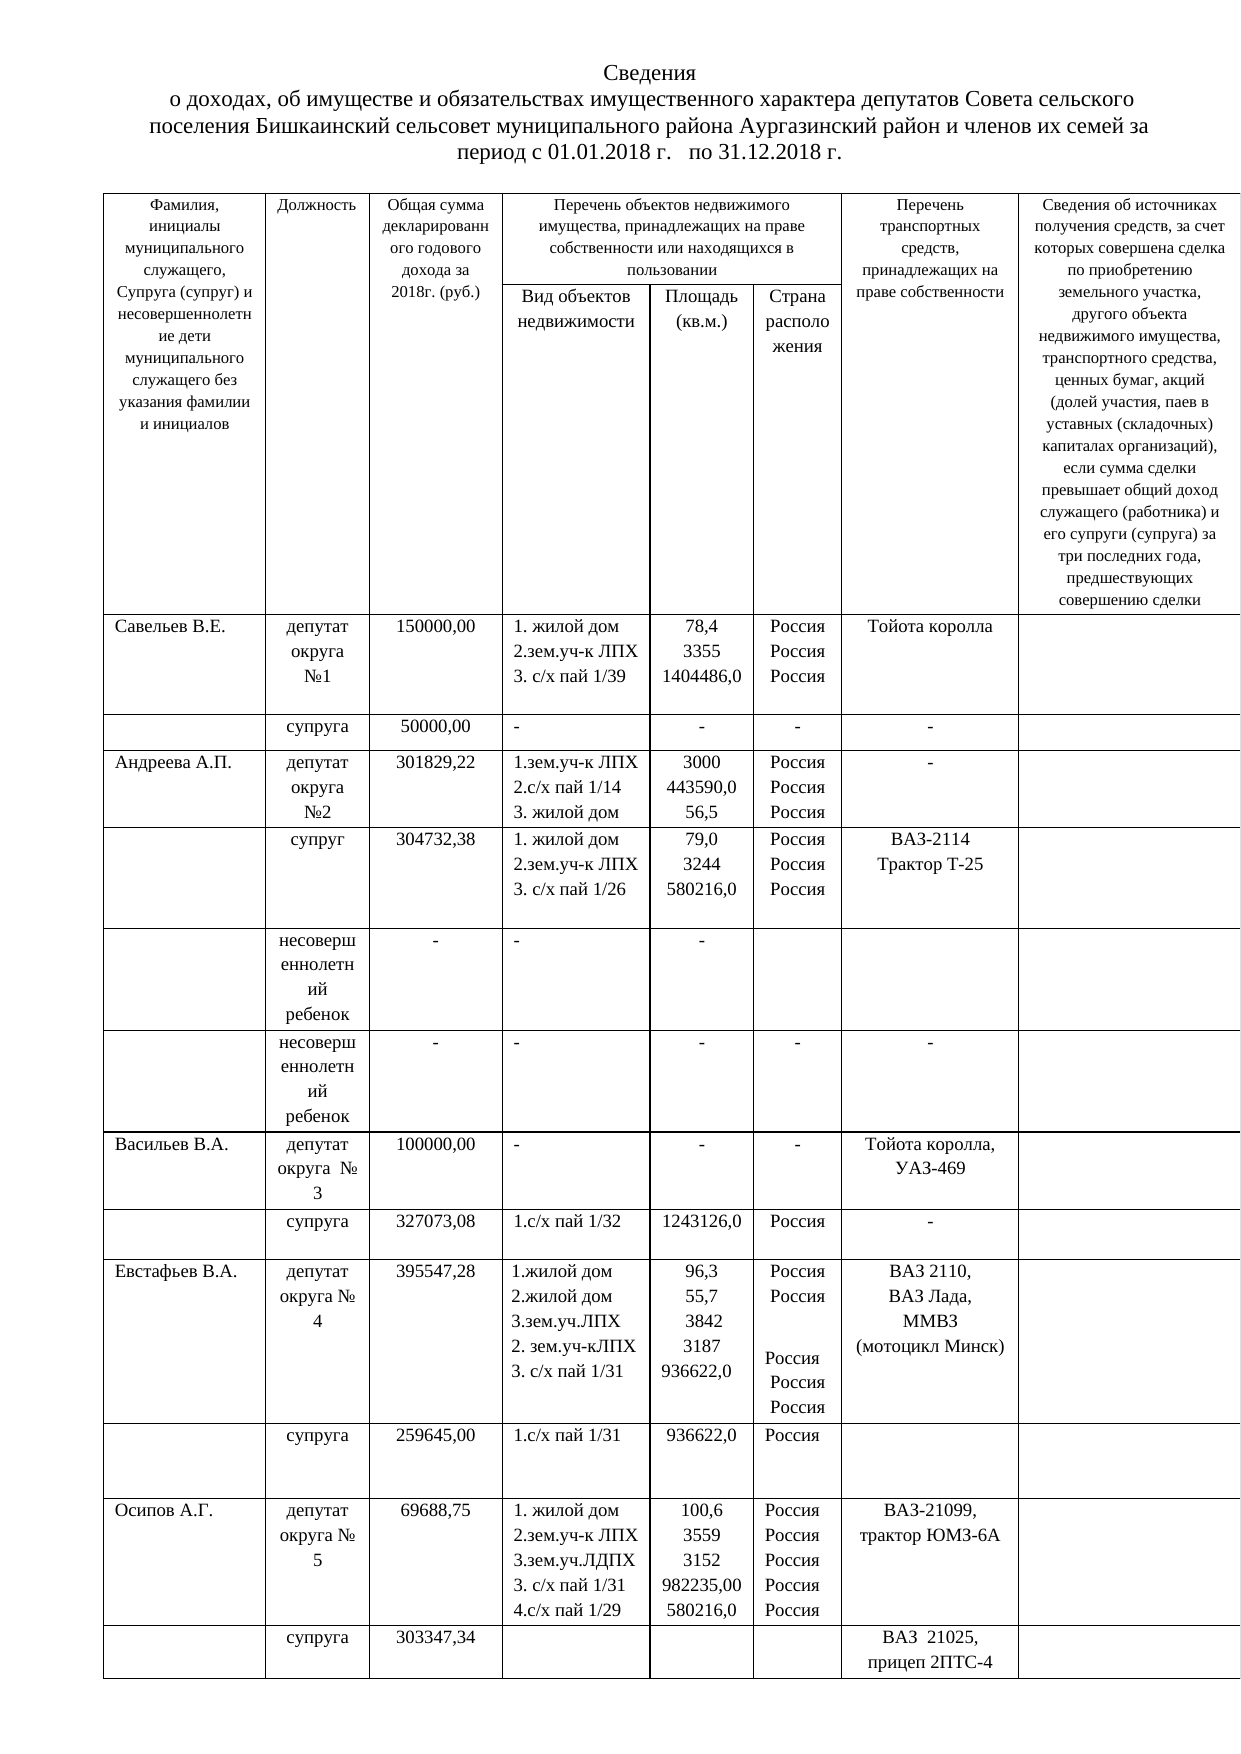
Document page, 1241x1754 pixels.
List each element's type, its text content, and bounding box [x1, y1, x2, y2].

table_cell - [842, 751, 1018, 827]
table_cell [1019, 1031, 1240, 1131]
table_cell ВАЗ-2114 Трактор Т-25 [842, 828, 1018, 927]
table_cell ВАЗ 21025, прицеп 2ПТС-4 [842, 1626, 1018, 1677]
table_cell [1019, 1499, 1240, 1625]
table_cell - [370, 929, 502, 1029]
table_cell Россия Россия Россия [754, 615, 841, 714]
table_cell - [754, 1133, 841, 1209]
table_cell [1019, 828, 1240, 927]
table_cell [104, 1424, 265, 1498]
table_cell [104, 1031, 265, 1131]
table_cell Осипов А.Г. [104, 1499, 265, 1625]
table_cell несовершеннолетний ребенок [266, 929, 369, 1029]
table_cell [104, 929, 265, 1029]
table_cell - [370, 1031, 502, 1131]
table_cell 79,0 3244 580216,0 [651, 828, 753, 927]
table_header Общая сумма декларированного годового дохода за 2018г. (руб.) [370, 194, 502, 614]
table_cell - [503, 1031, 649, 1131]
table_cell Россия Россия Россия Россия Россия [754, 1260, 841, 1423]
table_cell [1019, 1133, 1240, 1209]
table_cell [754, 1626, 841, 1677]
table_cell [104, 828, 265, 927]
table_cell Вид объектов недвижимости [503, 285, 649, 614]
table_cell депутат округа № 5 [266, 1499, 369, 1625]
table_cell 1. жилой дом 2.зем.уч-к ЛПХ 3. с/х пай 1/39 [503, 615, 649, 714]
table_cell Россия [754, 1424, 841, 1498]
text о доходах, об имуществе и обязательствах имущественного характера депутатов Совета сельского поселения Бишкаинский сельсовет муниципального района Аургазинский район и членов их семей за период с 01.01.2018 г. по 31.12.2018 г. [118, 85, 1181, 164]
table_cell 1.с/х пай 1/31 [503, 1424, 649, 1498]
table_cell депутат округа №1 [266, 615, 369, 714]
table_cell [1019, 615, 1240, 714]
table_cell 1243126,0 [651, 1210, 753, 1259]
table_cell 96,3 55,7 3842 3187 936622,0 [651, 1260, 753, 1423]
table_cell Площадь (кв.м.) [651, 285, 753, 614]
table_cell депутат округа №2 [266, 751, 369, 827]
table_cell - [754, 715, 841, 750]
table_cell 69688,75 [370, 1499, 502, 1625]
table_cell 1. жилой дом 2.зем.уч-к ЛПХ 3. с/х пай 1/26 [503, 828, 649, 927]
table_cell Евстафьев В.А. [104, 1260, 265, 1423]
table_cell - [651, 1031, 753, 1131]
table_cell Савельев В.Е. [104, 615, 265, 714]
table_cell - [754, 1031, 841, 1131]
table_cell несовершеннолетний ребенок [266, 1031, 369, 1131]
table_cell Васильев В.А. [104, 1133, 265, 1209]
table_cell 327073,08 [370, 1210, 502, 1259]
table_cell депутат округа № 3 [266, 1133, 369, 1209]
table_cell - [842, 715, 1018, 750]
table_cell Страна расположения [754, 285, 841, 614]
table_cell [1019, 929, 1240, 1029]
table_cell 1.зем.уч-к ЛПХ 2.с/х пай 1/14 3. жилой дом [503, 751, 649, 827]
table_cell - [651, 1133, 753, 1209]
table_cell [1019, 1424, 1240, 1498]
table_cell - [842, 1210, 1018, 1259]
table_cell депутат округа № 4 [266, 1260, 369, 1423]
table_cell Россия Россия Россия Россия Россия [754, 1499, 841, 1625]
table_cell [842, 1424, 1018, 1498]
table_header Должность [266, 194, 369, 614]
table_cell - [842, 1031, 1018, 1131]
table_cell [1019, 1210, 1240, 1259]
table_cell - [651, 715, 753, 750]
table_cell [651, 1626, 753, 1677]
table_header Фамилия, инициалы муниципального служащего, Супруга (супруг) и несовершеннолетние дети муниципального служащего без указания фамилии и инициалов [104, 194, 265, 614]
table_header Перечень объектов недвижимого имущества, принадлежащих на праве собственности или находящихся в пользовании [503, 194, 841, 284]
table_cell 50000,00 [370, 715, 502, 750]
table_cell 304732,38 [370, 828, 502, 927]
table_cell [104, 1626, 265, 1677]
table_cell [104, 715, 265, 750]
table_cell Андреева А.П. [104, 751, 265, 827]
table_cell супруга [266, 715, 369, 750]
table_cell [503, 1626, 649, 1677]
table_cell 303347,34 [370, 1626, 502, 1677]
table_cell супруга [266, 1424, 369, 1498]
table_cell [842, 929, 1018, 1029]
table_cell [1019, 1260, 1240, 1423]
table_header Сведения об источниках получения средств, за счет которых совершена сделка по приобретению земельного участка, другого объекта недвижимого имущества, транспортного средства, ценных бумаг, акций (долей участия, паев в уставных (складочных) капиталах организаций), если сумма сделки превышает общий доход служащего (работника) и его супруги (супруга) за три последних года, предшествующих совершению сделки [1019, 194, 1240, 614]
table_cell [1019, 1626, 1240, 1677]
table_cell супруга [266, 1210, 369, 1259]
table_cell 936622,0 [651, 1424, 753, 1498]
text Сведения [118, 59, 1181, 85]
table_cell Россия Россия Россия [754, 751, 841, 827]
table_cell 1.жилой дом 2.жилой дом 3.зем.уч.ЛПХ 2. зем.уч-кЛПХ 3. с/х пай 1/31 [503, 1260, 649, 1423]
table_cell - [503, 929, 649, 1029]
table_cell 259645,00 [370, 1424, 502, 1498]
table_cell [1019, 715, 1240, 750]
table_cell Россия Россия Россия [754, 828, 841, 927]
table_cell супруг [266, 828, 369, 927]
table_cell 301829,22 [370, 751, 502, 827]
table_cell Россия [754, 1210, 841, 1259]
table_cell 1.с/х пай 1/32 [503, 1210, 649, 1259]
table_cell [754, 929, 841, 1029]
table_cell 395547,28 [370, 1260, 502, 1423]
table_header Перечень транспортных средств, принадлежащих на праве собственности [842, 194, 1018, 614]
table_cell Тойота королла, УАЗ-469 [842, 1133, 1018, 1209]
table_cell [1019, 751, 1240, 827]
table_cell 1. жилой дом 2.зем.уч-к ЛПХ 3.зем.уч.ЛДПХ 3. с/х пай 1/31 4.с/х пай 1/29 [503, 1499, 649, 1625]
table_cell 100,6 3559 3152 982235,00580216,0 [651, 1499, 753, 1625]
table_cell 78,4 3355 1404486,0 [651, 615, 753, 714]
table_cell - [503, 715, 649, 750]
table_cell Тойота королла [842, 615, 1018, 714]
table_cell - [651, 929, 753, 1029]
table_cell 3000 443590,0 56,5 [651, 751, 753, 827]
table_cell [104, 1210, 265, 1259]
table_cell супруга [266, 1626, 369, 1677]
table_cell ВАЗ-21099, трактор ЮМЗ-6А [842, 1499, 1018, 1625]
table_cell 100000,00 [370, 1133, 502, 1209]
table_cell 150000,00 [370, 615, 502, 714]
table_cell ВАЗ 2110, ВАЗ Лада, ММВЗ (мотоцикл Минск) [842, 1260, 1018, 1423]
table_cell - [503, 1133, 649, 1209]
